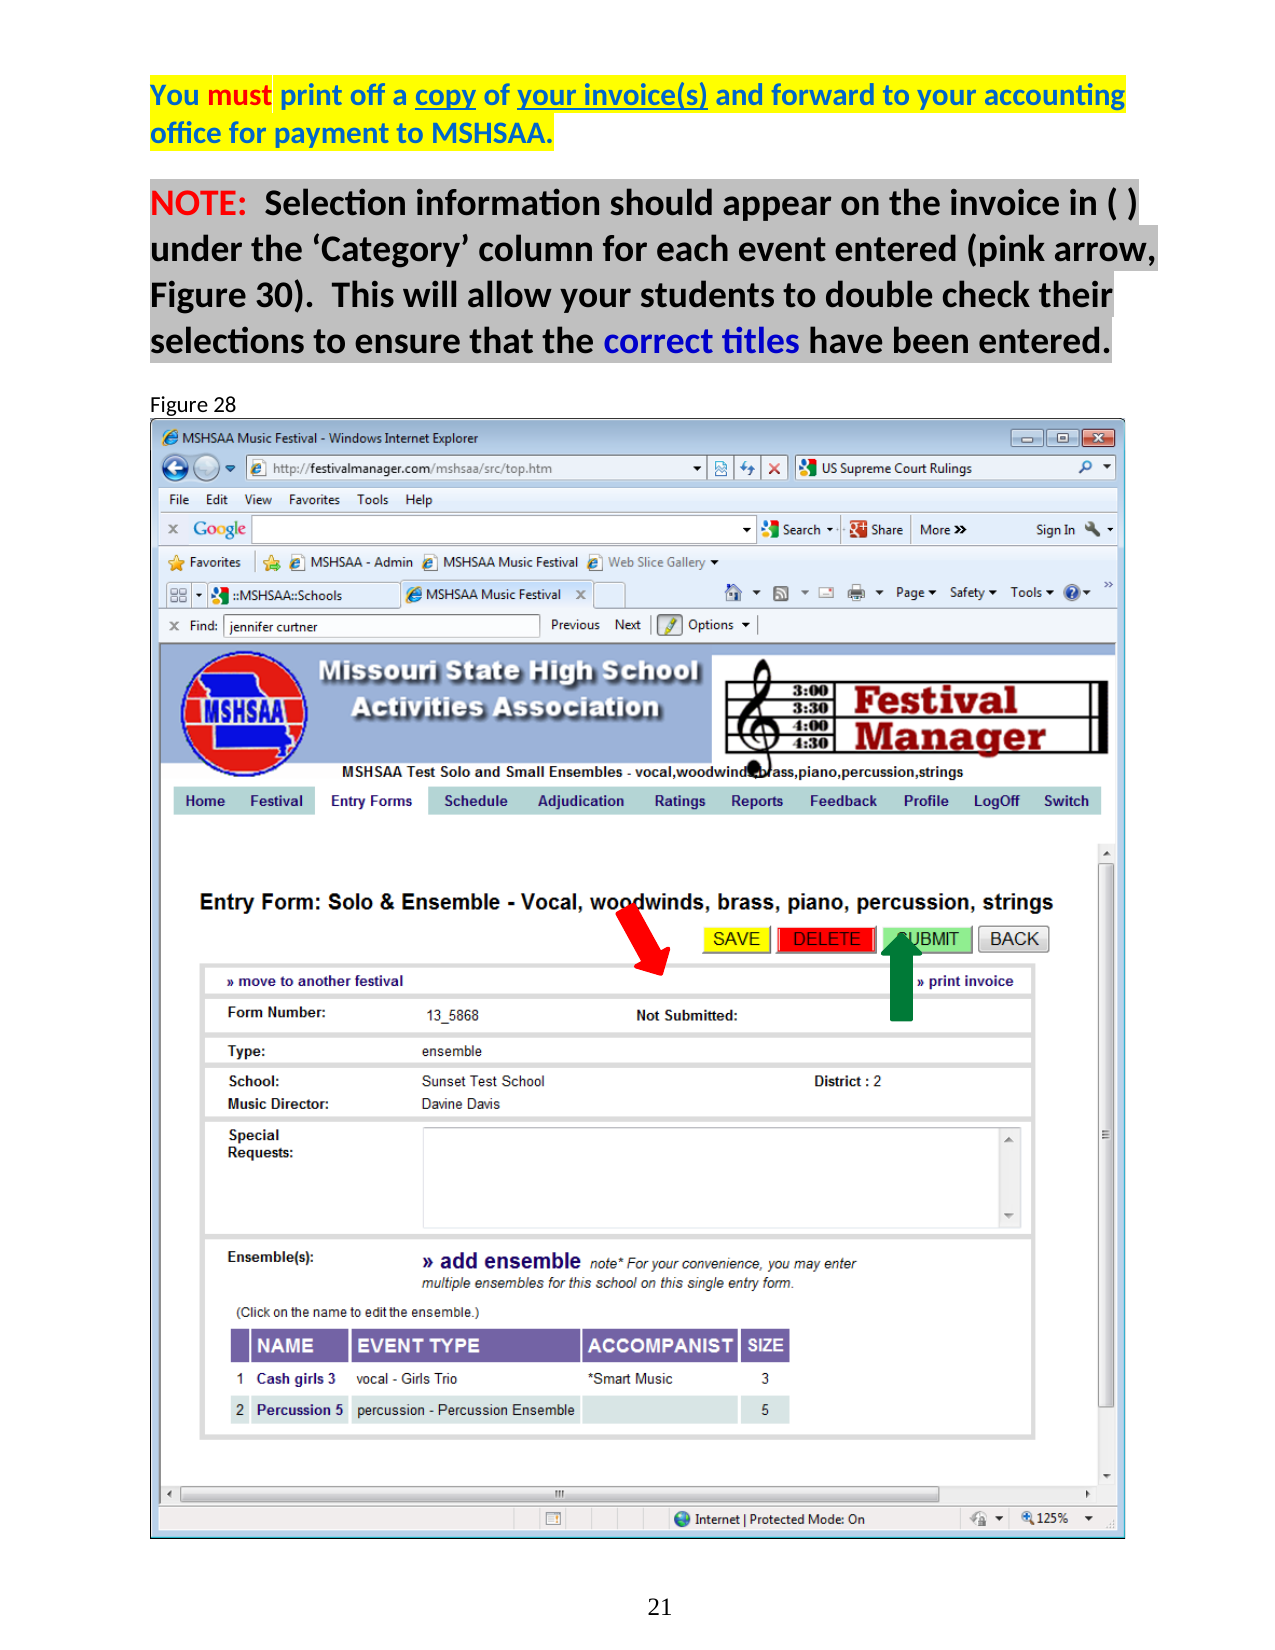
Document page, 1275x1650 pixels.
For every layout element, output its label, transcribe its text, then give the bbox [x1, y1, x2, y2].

picture [150, 418, 1125, 1539]
text You must print off a copy of your invoice(s) and forward to your accounting office for payment to MSHSAA. [554, 75, 1170, 151]
